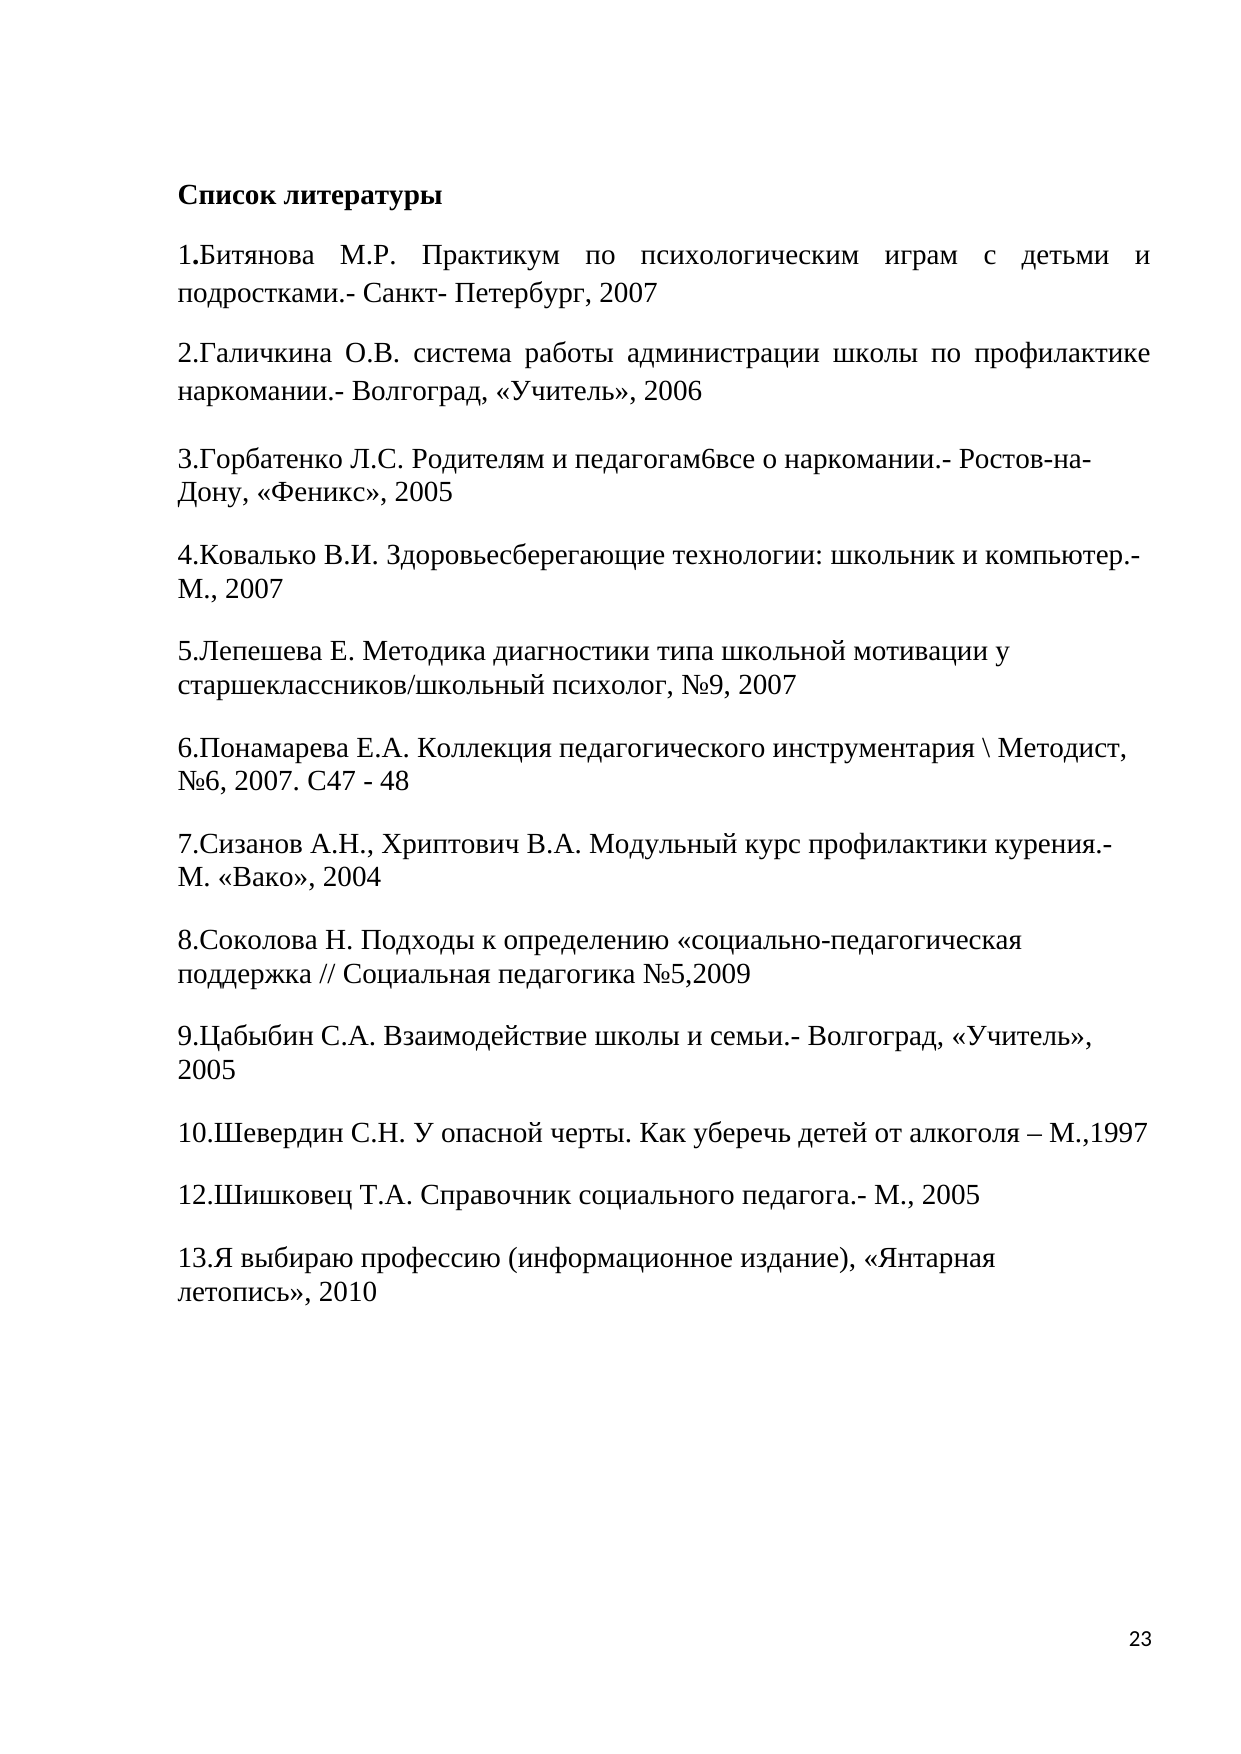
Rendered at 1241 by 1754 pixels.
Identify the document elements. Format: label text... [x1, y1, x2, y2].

text 13.Я выбираю профессию (информационное издание), «Янтарная летопись», 2010 [177, 1240, 1152, 1307]
text Список литературы [177, 177, 1152, 211]
text 5.Лепешева Е. Методика диагностики типа школьной мотивации у старшеклассников/школьный психолог, №9, 2007 [177, 633, 1152, 701]
text 12.Шишковец Т.А. Справочник социального педагога.- М., 2005 [177, 1177, 1152, 1211]
text 10.Шевердин С.Н. У опасной черты. Как уберечь детей от алкоголя – М.,1997 [177, 1115, 1152, 1148]
text 9.Цабыбин С.А. Взаимодействие школы и семьи.- Волгоград, «Учитель», 2005 [177, 1018, 1152, 1086]
text 7.Сизанов А.Н., Хриптович В.А. Модульный курс профилактики курения.- М. «Вако», 2004 [177, 826, 1152, 893]
text 4.Ковалько В.И. Здоровьесберегающие технологии: школьник и компьютер.- М., 2007 [177, 537, 1152, 604]
text 1.Битянова М.Р. Практикум по психологическим играм с детьми и подростками.- Санкт- Петербург, 2007 [177, 237, 1152, 309]
text 2.Галичкина О.В. система работы администрации школы по профилактике наркомании.- Волгоград, «Учитель», 2006 [177, 335, 1152, 407]
text 6.Понамарева Е.А. Коллекция педагогического инструментария \ Методист, №6, 2007. С47 - 48 [177, 730, 1152, 797]
text 8.Соколова Н. Подходы к определению «социально-педагогическая поддержка // Социальная педагогика №5,2009 [177, 922, 1152, 989]
text 3.Горбатенко Л.С. Родителям и педагогам6все о наркомании.- Ростов-на-Дону, «Феникс», 2005 [177, 441, 1152, 508]
